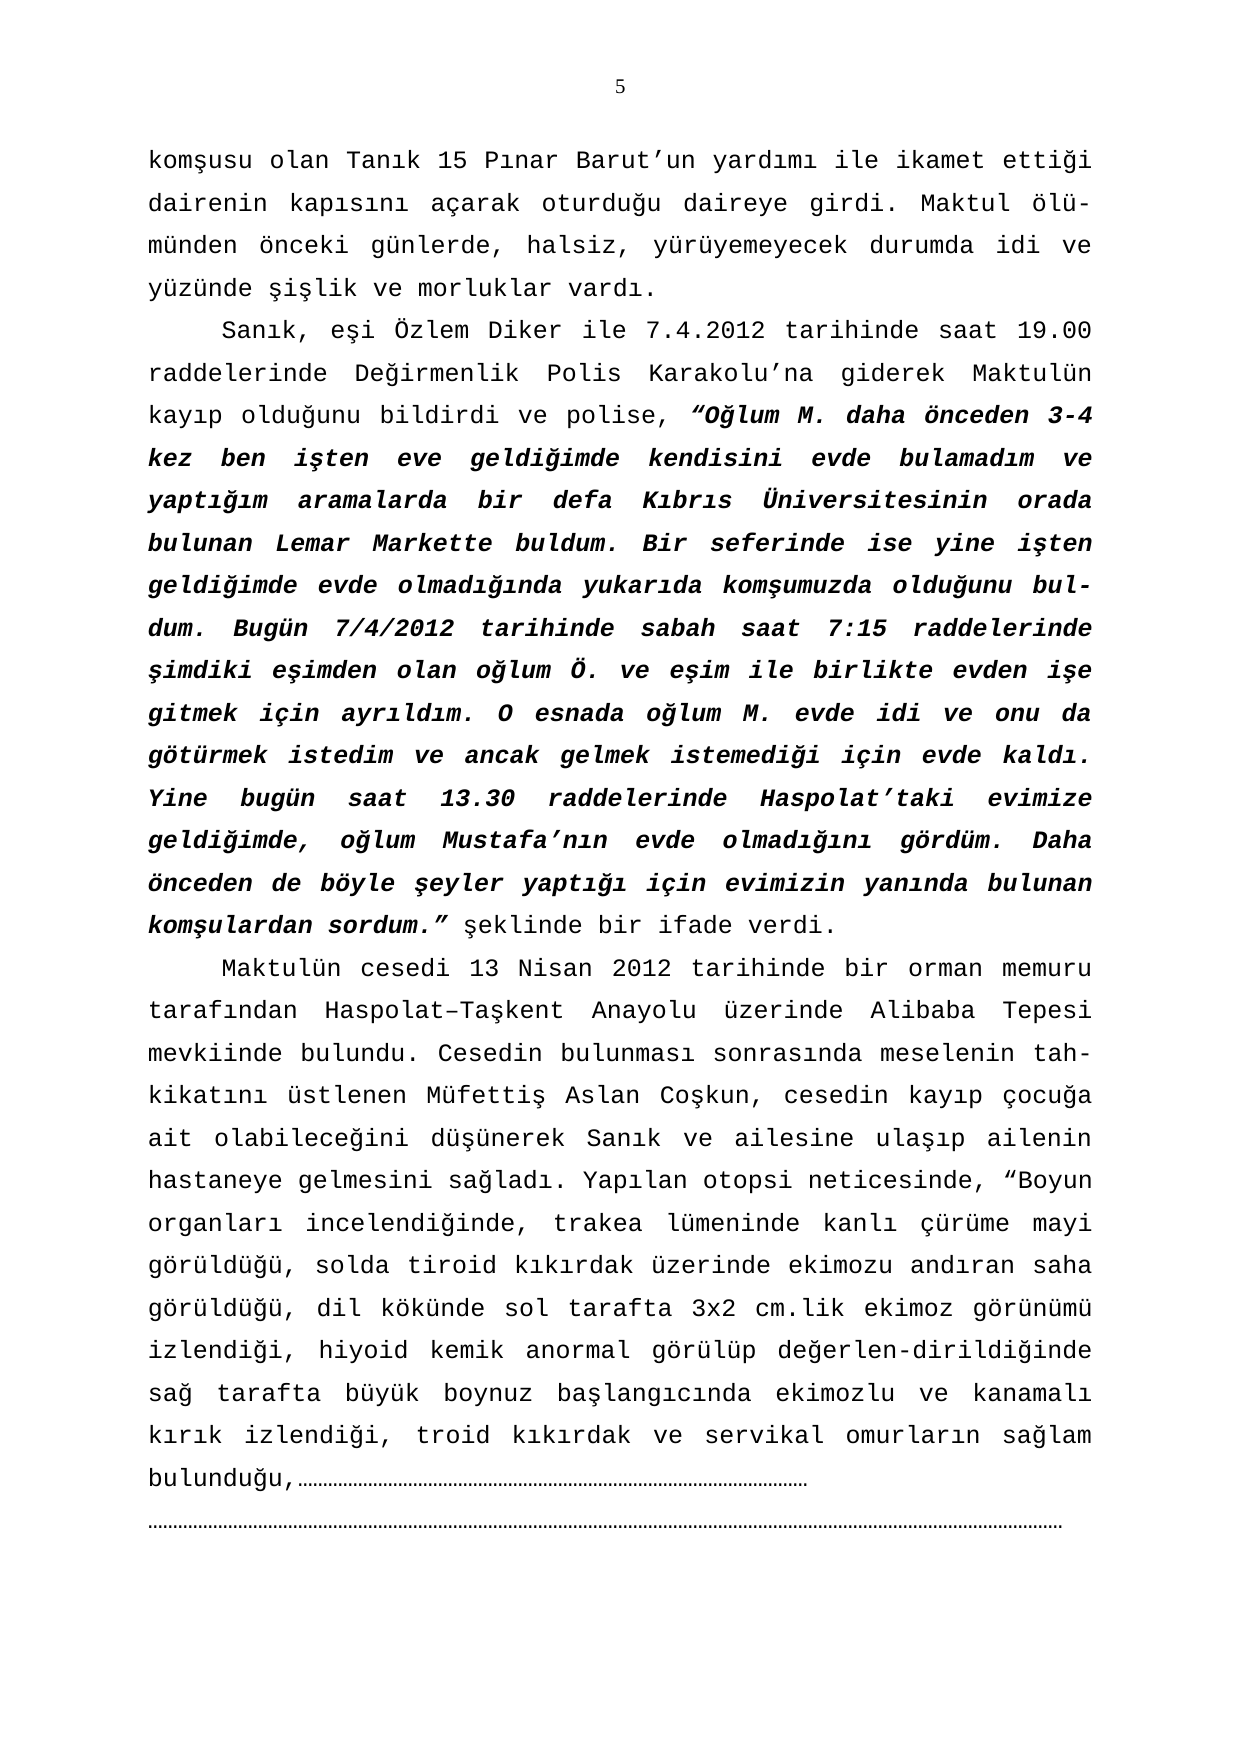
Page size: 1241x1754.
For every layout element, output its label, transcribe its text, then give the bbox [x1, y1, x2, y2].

text Maktulün cesedi 13 Nisan 2012 tarihinde bir orman memuru tarafından Haspolat–Taşkent Anayolu üzerinde Alibaba Tepesi mevkiinde bulundu. Cesedin bulunması sonrasında meselenin tah-kikatını üstlenen Müfettiş Aslan Coşkun, cesedin kayıp çocuğa ait olabileceğini düşünerek Sanık ve ailesine ulaşıp ailenin hastaneye gelmesini sağladı. Yapılan otopsi neticesinde, “Boyun organları incelendiğinde, trakea lümeninde kanlı çürüme mayi görüldüğü, solda tiroid kıkırdak üzerinde ekimozu andıran saha görüldüğü, dil kökünde sol tarafta 3x2 cm.lik ekimoz görünümü izlendiği, hiyoid kemik anormal görülüp değerlen-dirildiğinde sağ tarafta büyük boynuz başlangıcında ekimozlu ve kanamalı kırık izlendiği, troid kıkırdak ve servikal omurların sağlam bulunduğu,………………………………………………………………………………………… [148, 955, 1093, 1493]
text Sanık, eşi Özlem Diker ile 7.4.2012 tarihinde saat 19.00 raddelerinde Değirmenlik Polis Karakolu’na giderek Maktulün kayıp olduğunu bildirdi ve polise, “Oğlum M. daha önceden 3-4 kez ben işten eve geldiğimde kendisini evde bulamadım ve yaptığım aramalarda bir defa Kıbrıs Üniversitesinin orada bulunan Lemar Markette buldum. Bir seferinde ise yine işten geldiğimde evde olmadığında yukarıda komşumuzda olduğunu bul-dum. Bugün 7/4/2012 tarihinde sabah saat 7:15 raddelerinde şimdiki eşimden olan oğlum Ö. ve eşim ile birlikte evden işe gitmek için ayrıldım. O esnada oğlum M. evde idi ve onu da götürmek istedim ve ancak gelmek istemediği için evde kaldı. Yine bugün saat 13.30 raddelerinde Haspolat’taki evimize geldiğimde, oğlum Mustafa’nın evde olmadığını gördüm. Daha önceden de böyle şeyler yaptığı için evimizin yanında bulunan komşulardan sordum.” şeklinde bir ifade verdi. [148, 318, 1093, 941]
text ………………………………………………………………………………………………………………………………………………………………… [148, 1508, 1093, 1536]
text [148, 148, 1093, 303]
